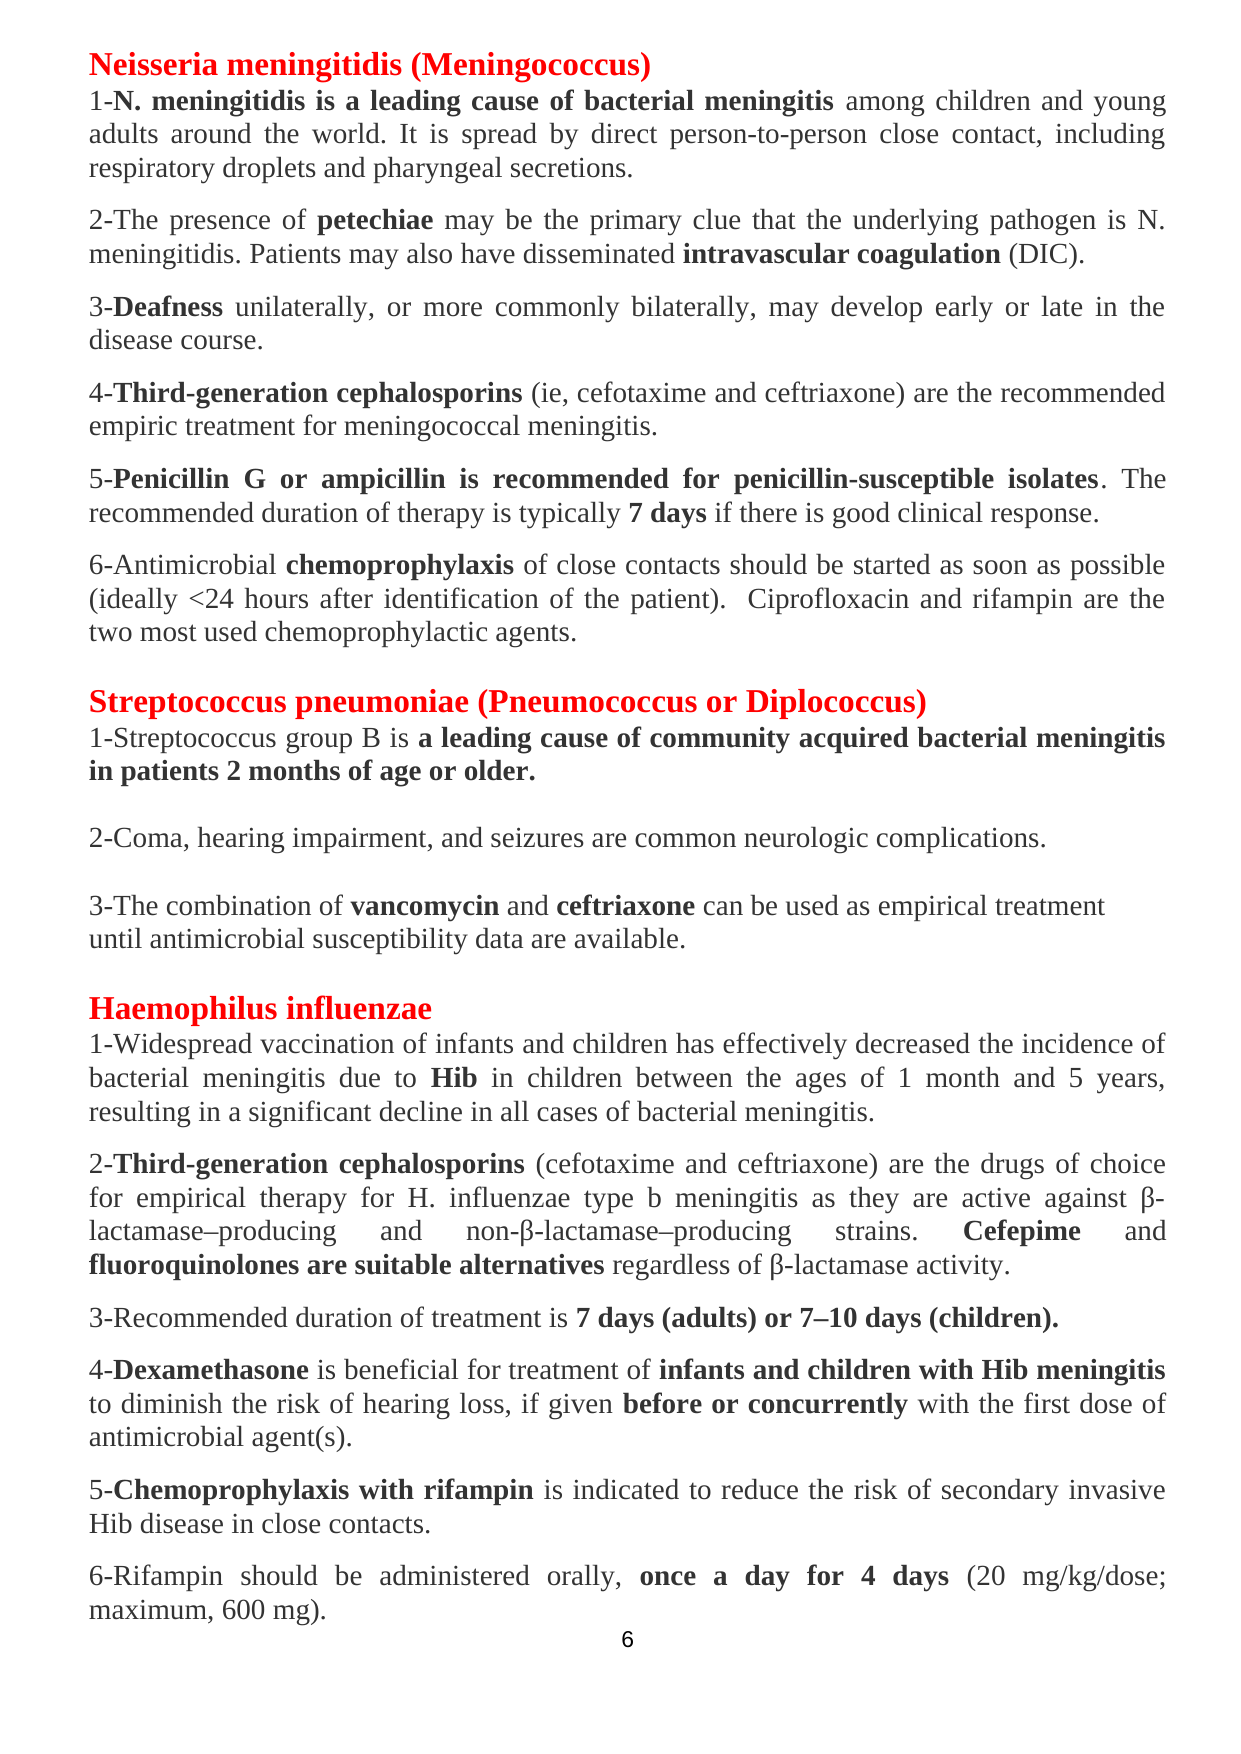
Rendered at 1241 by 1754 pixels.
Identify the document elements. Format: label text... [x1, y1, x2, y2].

text 3-Deafness unilaterally, or more commonly bilaterally, may develop early or late in the disease course. [89, 289, 1167, 356]
text 1-Widespread vaccination of infants and children has effectively decreased the incidence of bacterial meningitis due to Hib in children between the ages of 1 month and 5 years, resulting in a significant decline in all cases of bacterial meningitis. [89, 1027, 1167, 1127]
text Haemophilus influenzae [89, 988, 1167, 1027]
text 1-N. meningitidis is a leading cause of bacterial meningitis among children and young adults around the world. It is spread by direct person-to-person close contact, including respiratory droplets and pharyngeal secretions. [89, 83, 1167, 183]
text 2-The presence of petechiae may be the primary clue that the underlying pathogen is N. meningitidis. Patients may also have disseminated intravascular coagulation (DIC). [89, 202, 1167, 269]
text 6-Antimicrobial chemoprophylaxis of close contacts should be started as soon as possible (ideally <24 hours after identification of the patient). Ciprofloxacin and rifampin are the two most used chemoprophylactic agents. [89, 547, 1167, 648]
text 2-Coma, hearing impairment, and seizures are common neurologic complications. [89, 821, 1167, 854]
text 3-The combination of vancomycin and ceftriaxone can be used as empirical treatment [89, 888, 1167, 921]
text 6-Rifampin should be administered orally, once a day for 4 days (20 mg/kg/dose; maximum, 600 mg). [89, 1558, 1167, 1626]
text 3-Recommended duration of treatment is 7 days (adults) or 7–10 days (children). [89, 1300, 1167, 1333]
text 4-Dexamethasone is beneficial for treatment of infants and children with Hib meningitis to diminish the risk of hearing loss, if given before or concurrently with the first dose of antimicrobial agent(s). [89, 1352, 1167, 1453]
text Neisseria meningitidis (Meningococcus) [89, 44, 1167, 83]
text 5-Chemoprophylaxis with rifampin is indicated to reduce the risk of secondary invasive Hib disease in close contacts. [89, 1472, 1167, 1539]
text 5-Penicillin G or ampicillin is recommended for penicillin-susceptible isolates. The recommended duration of therapy is typically 7 days if there is good clinical response. [89, 461, 1167, 528]
text 4-Third-generation cephalosporins (ie, cefotaxime and ceftriaxone) are the recommended empiric treatment for meningococcal meningitis. [89, 375, 1167, 442]
text until antimicrobial susceptibility data are available. [89, 921, 1167, 955]
text 2-Third-generation cephalosporins (cefotaxime and ceftriaxone) are the drugs of choice for empirical therapy for H. influenzae type b meningitis as they are active against β-lactamase–producing and non-β-lactamase–producing strains. Cefepime and fluoroquinolones are suitable alternatives regardless of β-lactamase activity. [89, 1146, 1167, 1281]
text 1-Streptococcus group B is a leading cause of community acquired bacterial meningitis in patients 2 months of age or older. [89, 720, 1167, 787]
text Streptococcus pneumoniae (Pneumococcus or Diplococcus) [89, 682, 1167, 720]
